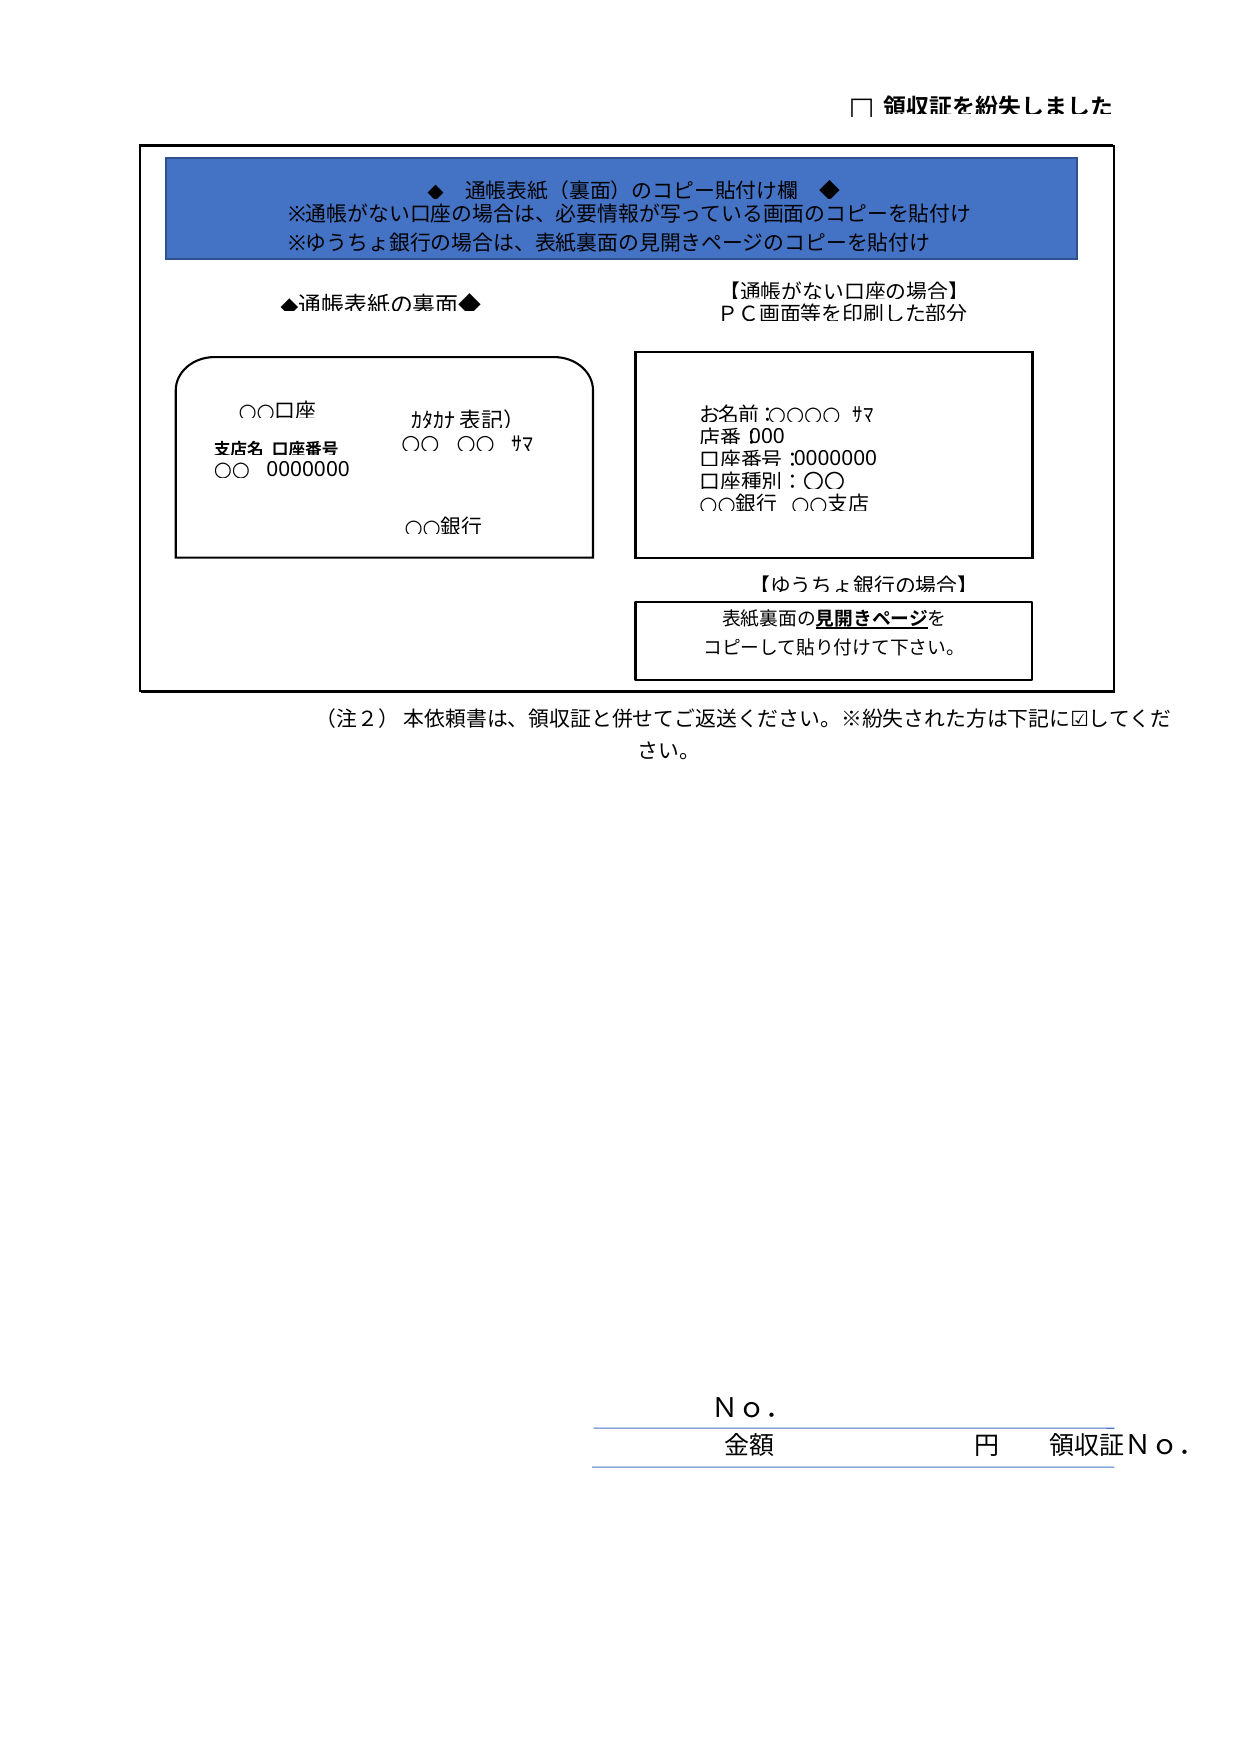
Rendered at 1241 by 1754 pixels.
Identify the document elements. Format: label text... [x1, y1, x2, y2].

list （注２） 本依頼書は、領収証と併せてご返送ください。※紛失された方は下記に☑してください。 [155, 59, 1181, 765]
text Ｎｏ． [54, 1391, 1181, 1424]
text 金額 円 領収証Ｎｏ． [54, 1424, 1181, 1499]
